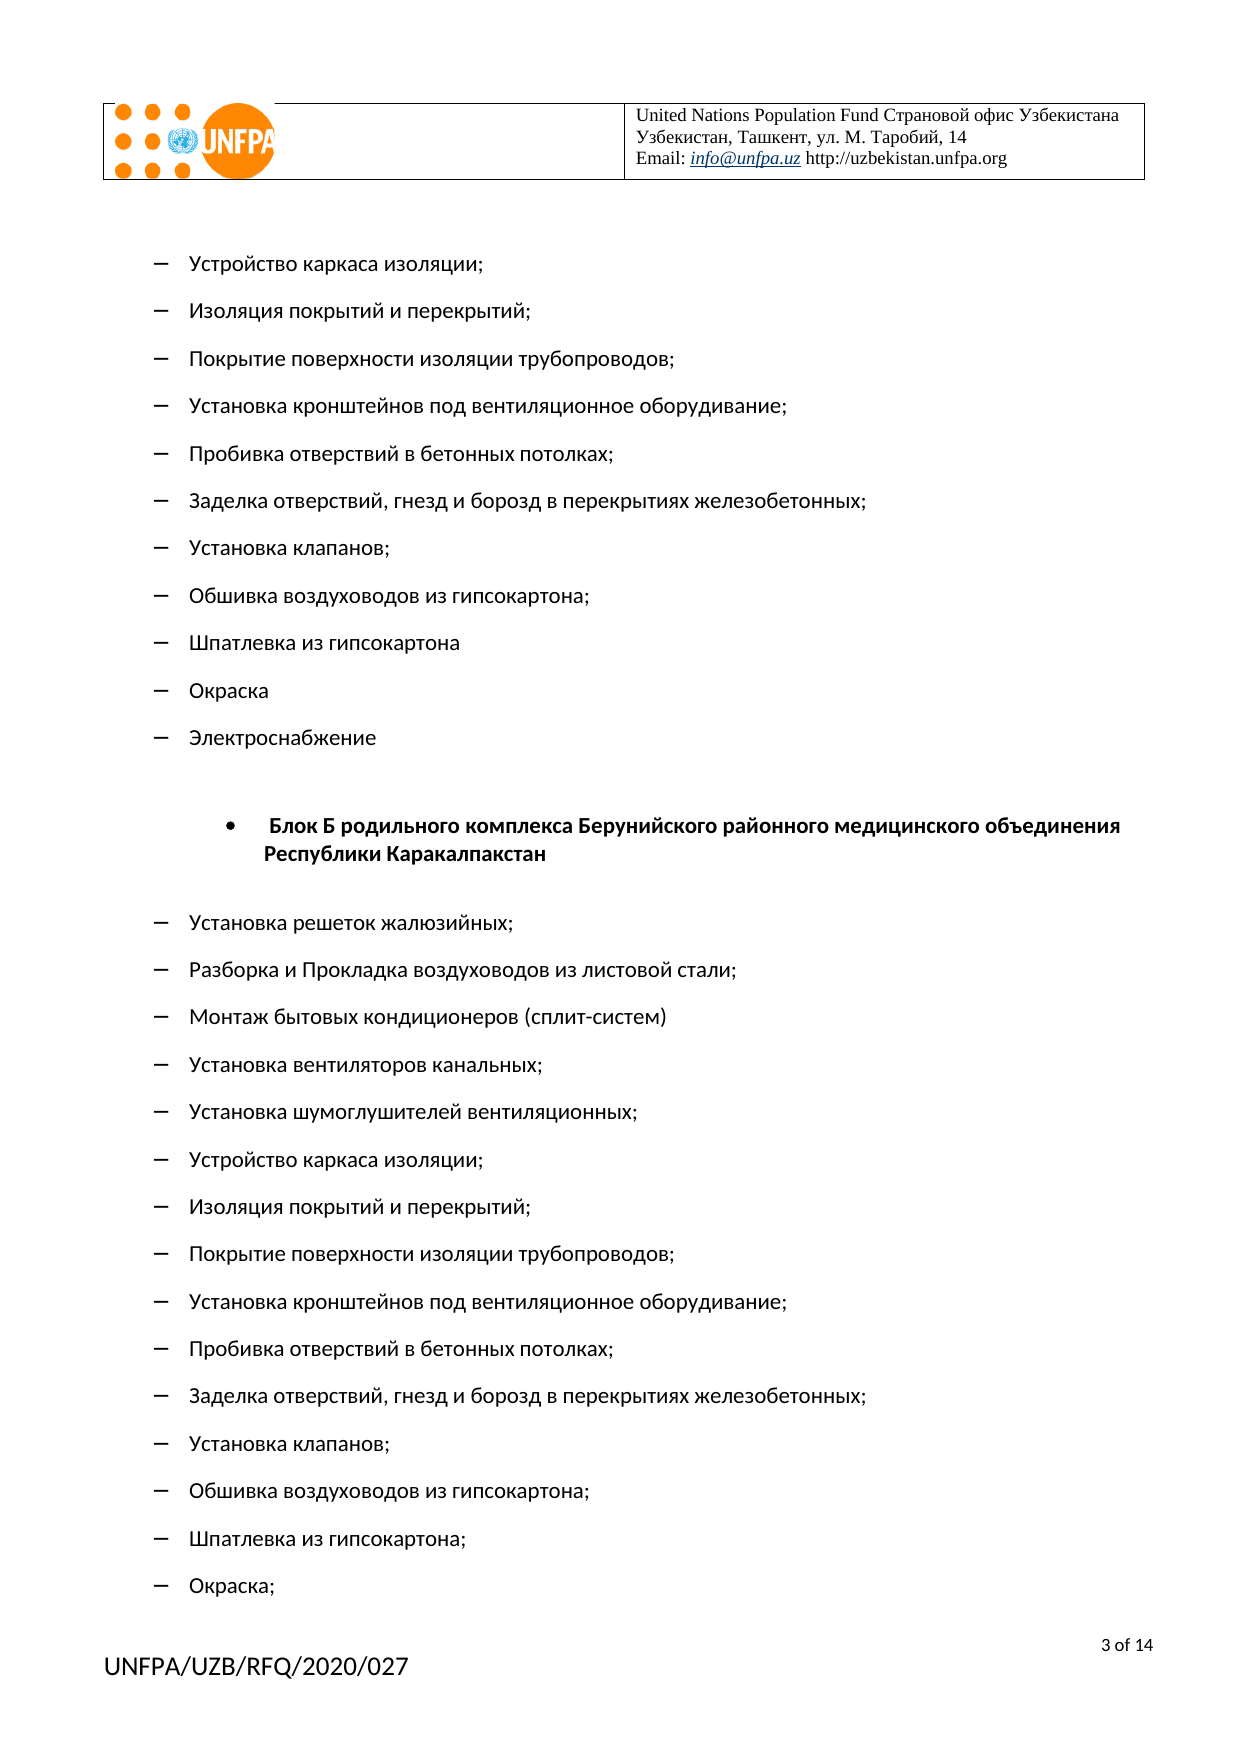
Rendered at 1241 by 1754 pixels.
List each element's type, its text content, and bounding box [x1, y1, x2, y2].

list Шпатлевка из гипсокартона; [151, 1512, 1155, 1559]
list Покрытие поверхности изоляции трубопроводов; [151, 332, 1155, 379]
picture [115, 103, 275, 179]
list Устройство каркаса изоляции; [151, 237, 1155, 284]
list Устройство каркаса изоляции; [151, 1133, 1155, 1180]
list Обшивка воздуховодов из гипсокартона; [151, 569, 1155, 616]
list Заделка отверствий, гнезд и борозд в перекрытиях железобетонных; [151, 1370, 1155, 1417]
list Установка клапанов; [151, 1417, 1155, 1464]
list Изоляция покрытий и перекрытий; [151, 285, 1155, 332]
list Установка вентиляторов канальных; [151, 1038, 1155, 1085]
list Окраска; [151, 1559, 1155, 1607]
list Окраска [151, 664, 1155, 711]
list Электроснабжение [151, 711, 1155, 758]
list Установка кронштейнов под вентиляционное оборудивание; [151, 1275, 1155, 1322]
list Изоляция покрытий и перекрытий; [151, 1180, 1155, 1227]
list Установка кронштейнов под вентиляционное оборудивание; [151, 380, 1155, 427]
list Установка решеток жалюзийных; [151, 896, 1155, 943]
list Установка шумоглушителей вентиляционных; [151, 1086, 1155, 1133]
list Разборка и Прокладка воздуховодов из листовой стали; [151, 943, 1155, 990]
list Блок Б родильного комплекса Берунийского районного медицинского объединения Республики Каракалпакстан [226, 811, 1155, 868]
list Установка клапанов; [151, 522, 1155, 569]
list Пробивка отверствий в бетонных потолках; [151, 427, 1155, 474]
list Обшивка воздуховодов из гипсокартона; [151, 1465, 1155, 1512]
list Шпатлевка из гипсокартона [151, 617, 1155, 664]
list Заделка отверствий, гнезд и борозд в перекрытиях железобетонных; [151, 474, 1155, 521]
list Пробивка отверствий в бетонных потолках; [151, 1323, 1155, 1369]
list Монтаж бытовых кондиционеров (сплит-систем) [151, 991, 1155, 1038]
list Покрытие поверхности изоляции трубопроводов; [151, 1228, 1155, 1275]
